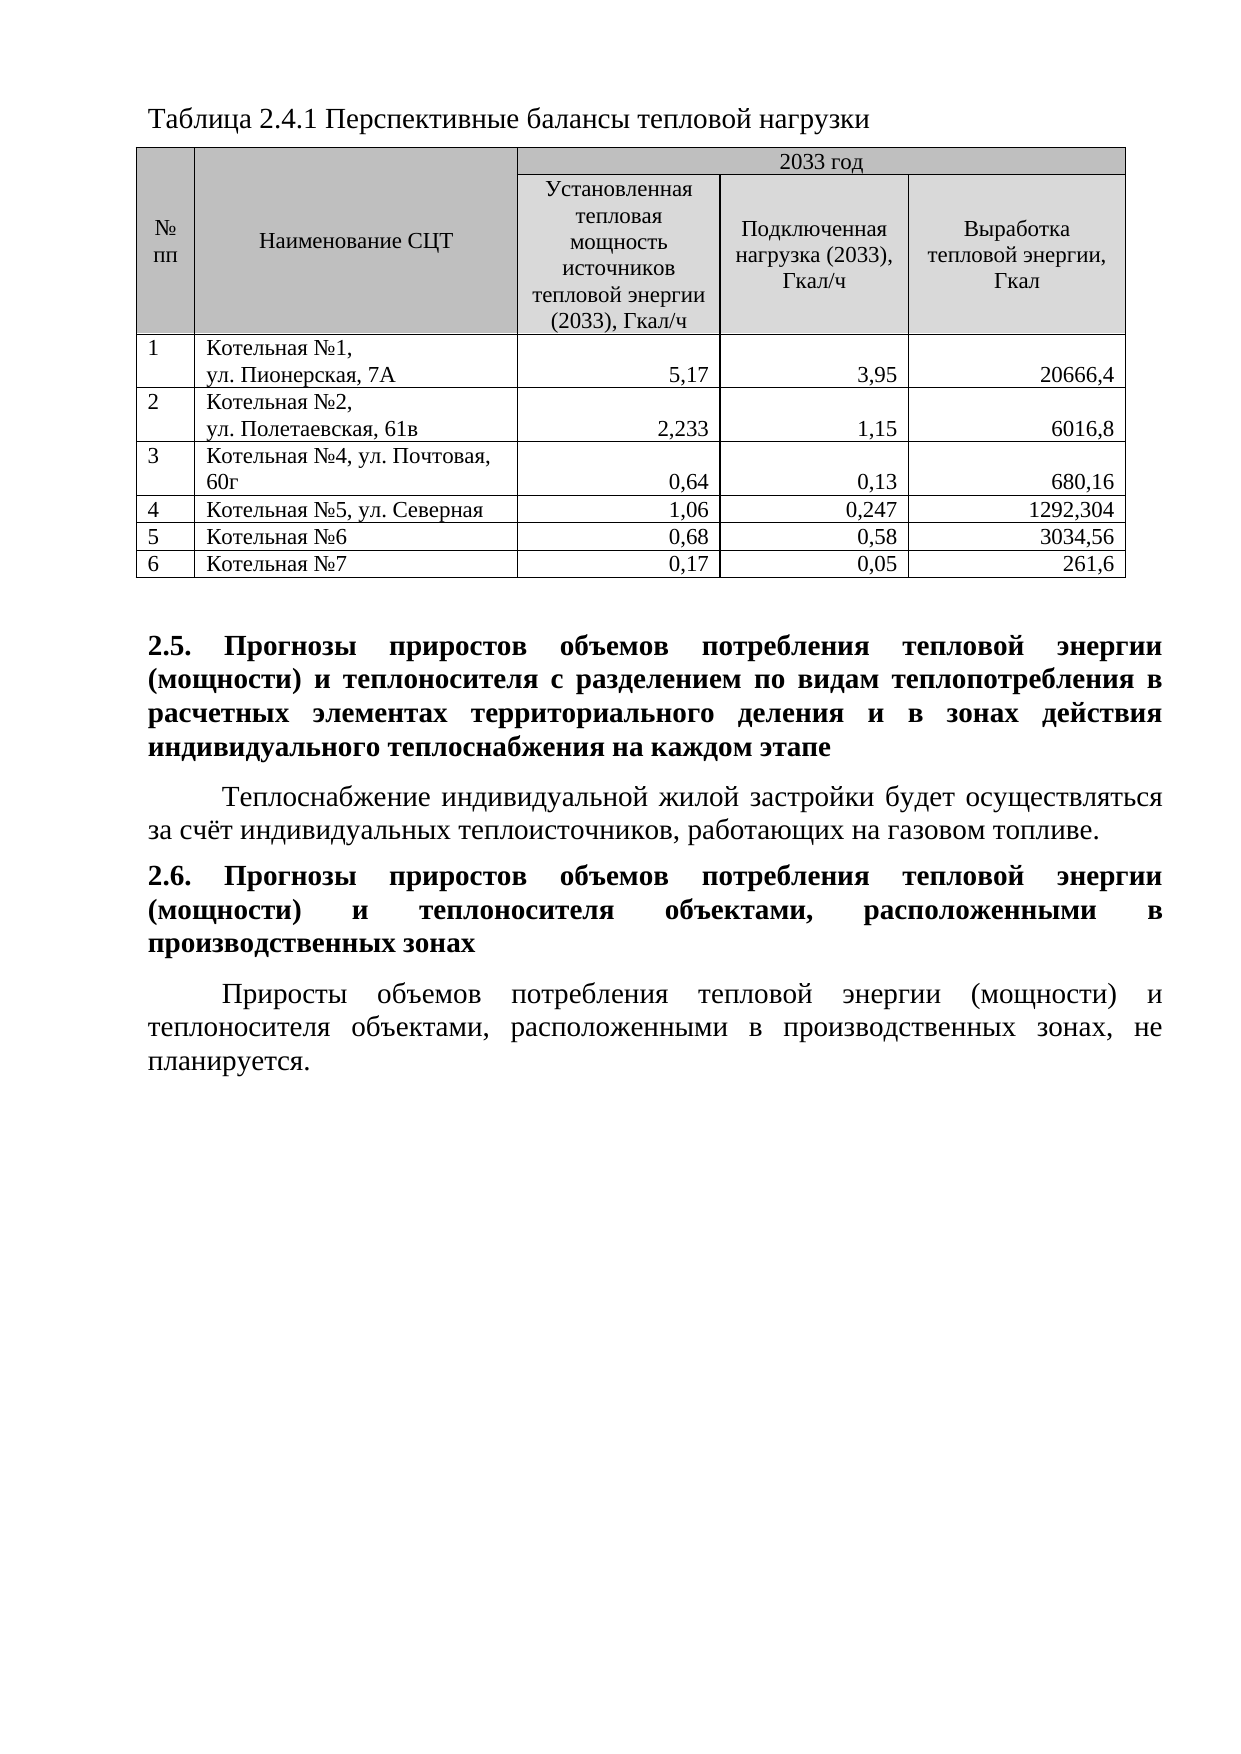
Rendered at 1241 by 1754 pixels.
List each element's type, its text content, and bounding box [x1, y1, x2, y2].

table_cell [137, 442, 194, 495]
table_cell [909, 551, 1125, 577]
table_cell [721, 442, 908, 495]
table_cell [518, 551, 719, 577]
text Теплоснабжение индивидуальной жилой застройки будет осуществляться за счёт индивидуальных теплоисточников, работающих на газовом топливе. [148, 779, 1163, 846]
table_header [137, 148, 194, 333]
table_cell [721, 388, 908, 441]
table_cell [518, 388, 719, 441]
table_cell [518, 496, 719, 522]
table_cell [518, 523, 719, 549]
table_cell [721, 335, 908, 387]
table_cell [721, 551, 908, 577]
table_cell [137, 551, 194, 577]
text 2.5. Прогнозы приростов объемов потребления тепловой энергии (мощности) и теплоносителя с разделением по видам теплопотребления в расчетных элементах территориального деления и в зонах действия индивидуального теплоснабжения на каждом этапе [148, 628, 1163, 762]
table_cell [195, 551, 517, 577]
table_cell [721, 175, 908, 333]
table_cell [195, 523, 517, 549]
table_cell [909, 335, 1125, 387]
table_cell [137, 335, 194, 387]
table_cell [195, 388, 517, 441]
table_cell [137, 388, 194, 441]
text 2.6. Прогнозы приростов объемов потребления тепловой энергии (мощности) и теплоносителя объектами, расположенными в производственных зонах [148, 858, 1163, 959]
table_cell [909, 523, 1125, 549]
text Таблица 2.4.1 Перспективные балансы тепловой нагрузки [148, 101, 1163, 134]
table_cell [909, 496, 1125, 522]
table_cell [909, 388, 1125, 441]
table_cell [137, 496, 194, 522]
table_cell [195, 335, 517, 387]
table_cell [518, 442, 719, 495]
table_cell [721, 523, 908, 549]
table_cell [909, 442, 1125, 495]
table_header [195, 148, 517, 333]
text Приросты объемов потребления тепловой энергии (мощности) и теплоносителя объектами, расположенными в производственных зонах, не планируется. [148, 976, 1163, 1076]
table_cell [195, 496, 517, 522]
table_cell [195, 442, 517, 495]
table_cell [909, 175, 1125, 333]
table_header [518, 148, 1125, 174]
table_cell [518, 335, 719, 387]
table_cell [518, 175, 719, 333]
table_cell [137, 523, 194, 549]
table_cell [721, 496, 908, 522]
